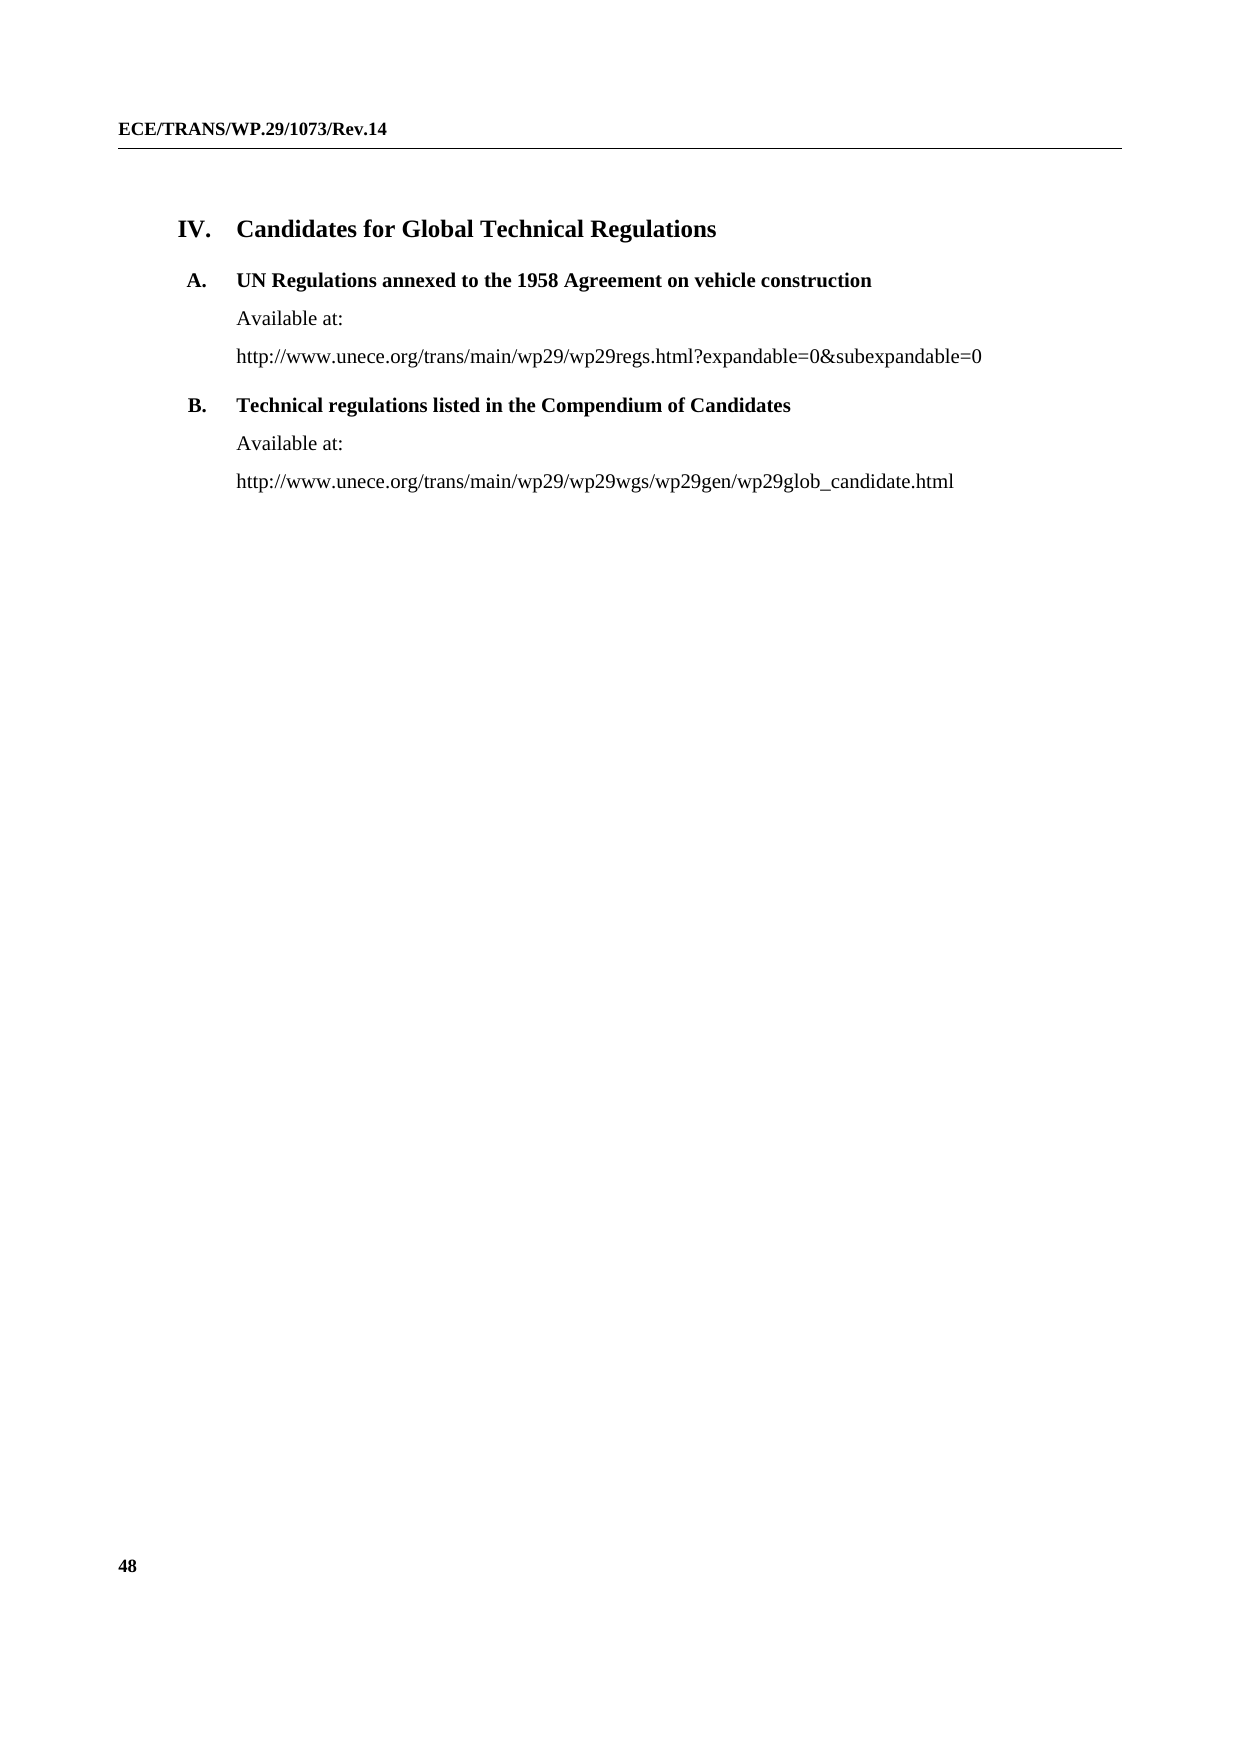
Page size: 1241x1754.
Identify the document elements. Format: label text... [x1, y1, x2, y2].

text http://www.unece.org/trans/main/wp29/wp29regs.html?expandable=0&subexpandable=0 [236, 343, 1004, 368]
text A. UN Regulations annexed to the 1958 Agreement on vehicle construction [118, 268, 1004, 293]
text http://www.unece.org/trans/main/wp29/wp29wgs/wp29gen/wp29glob_candidate.html [236, 468, 1004, 493]
text IV. Candidates for Global Technical Regulations [177, 215, 1004, 243]
text Available at: [236, 430, 1004, 455]
text Available at: [236, 305, 1004, 330]
text B. Technical regulations listed in the Compendium of Candidates [118, 393, 1004, 418]
